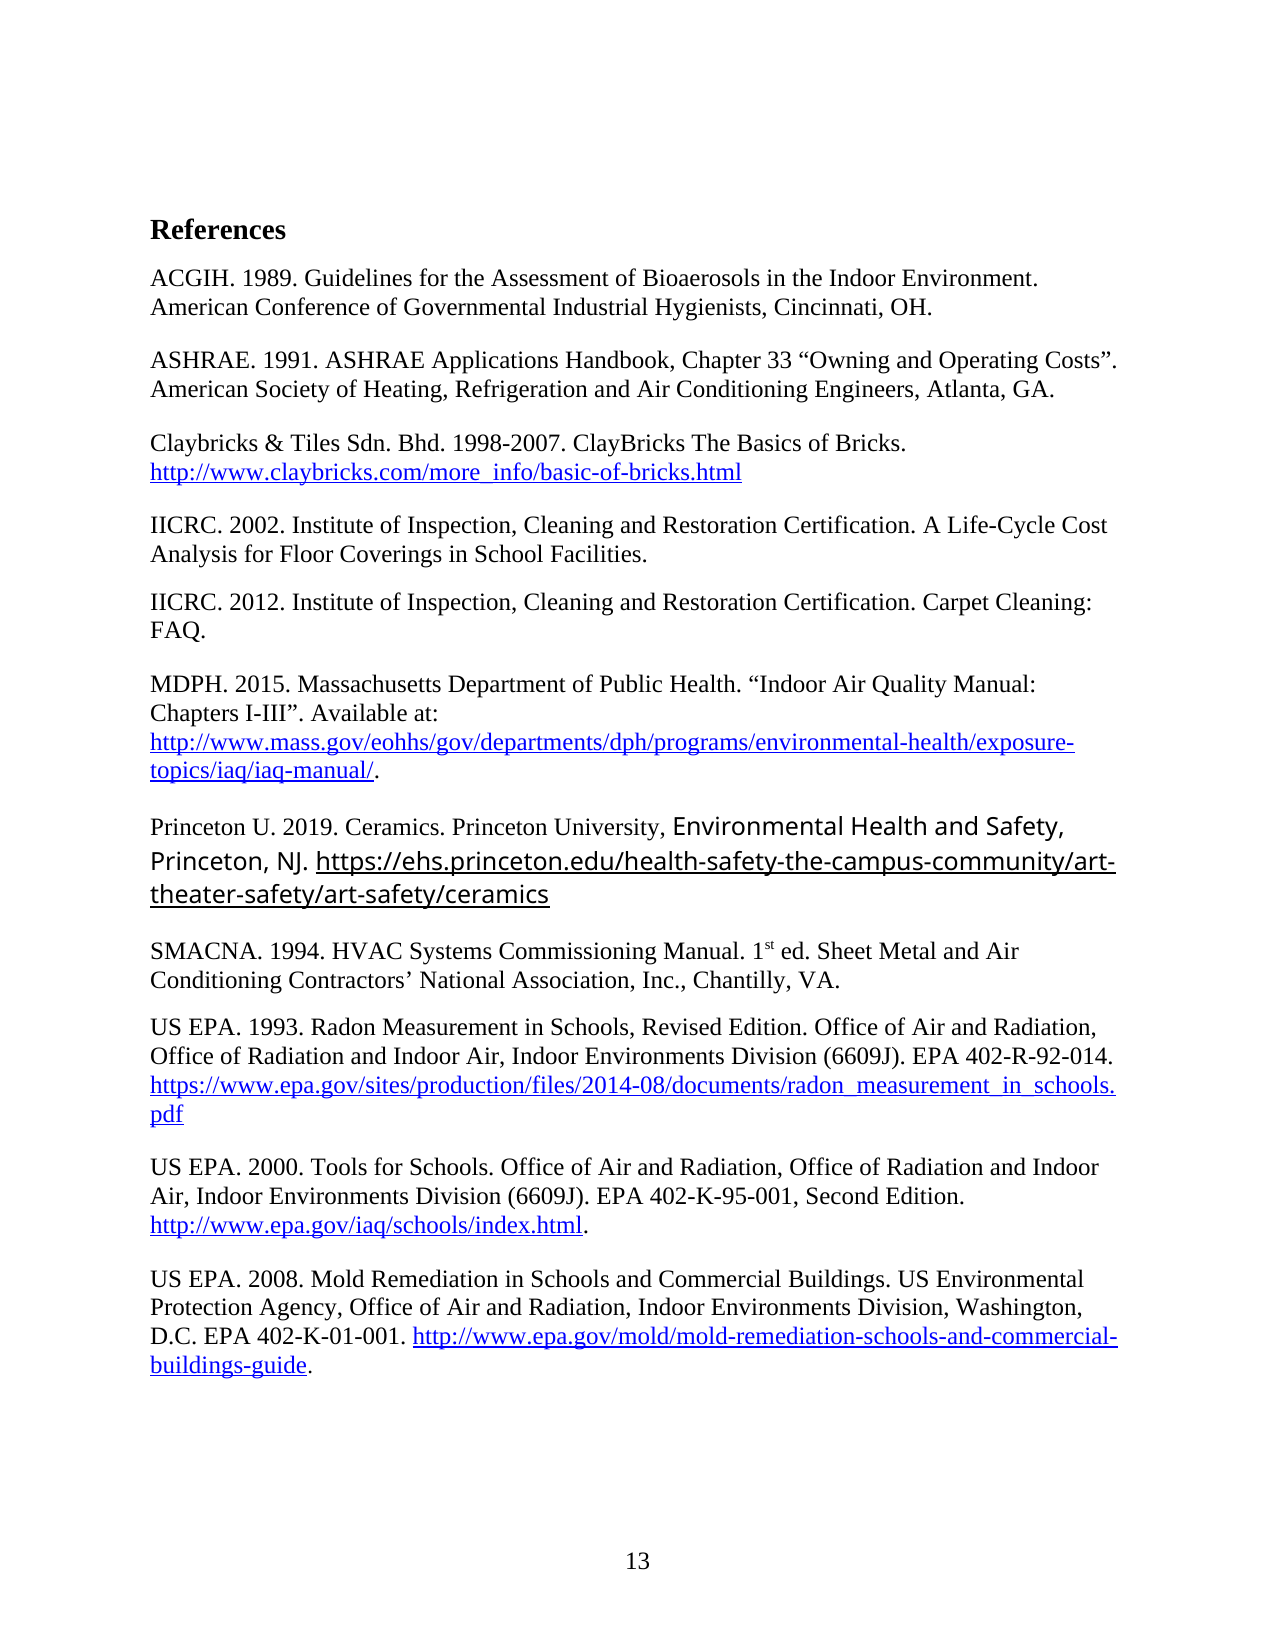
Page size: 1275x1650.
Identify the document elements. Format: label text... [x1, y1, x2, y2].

text US EPA. 1993. Radon Measurement in Schools, Revised Edition. Office of Air and Radiation, Office of Radiation and Indoor Air, Indoor Environments Division (6609J). EPA 402-R-92-014. https://www.epa.gov/sites/production/files/2014-08/documents/radon_measurement_in_schools.pdf [150, 1012, 1125, 1127]
text SMACNA. 1994. HVAC Systems Commissioning Manual. 1st ed. Sheet Metal and Air Conditioning Contractors’ National Association, Inc., Chantilly, VA. [150, 936, 1125, 994]
text Princeton U. 2019. Ceramics. Princeton University, Environmental Health and Safety, Princeton, NJ. https://ehs.princeton.edu/health-safety-the-campus-community/art-theater-safety/art-safety/ceramics [150, 809, 1125, 911]
text US EPA. 2000. Tools for Schools. Office of Air and Radiation, Office of Radiation and Indoor Air, Indoor Environments Division (6609J). EPA 402-K-95-001, Second Edition. http://www.epa.gov/iaq/schools/index.html. [150, 1152, 1125, 1239]
text MDPH. 2015. Massachusetts Department of Public Health. “Indoor Air Quality Manual: Chapters I-III”. Available at: http://www.mass.gov/eohhs/gov/departments/dph/programs/environmental-health/exposure-topics/iaq/iaq-manual/. [150, 669, 1125, 784]
subtitle References [150, 212, 1125, 246]
text ASHRAE. 1991. ASHRAE Applications Handbook, Chapter 33 “Owning and Operating Costs”. American Society of Heating, Refrigeration and Air Conditioning Engineers, Atlanta, GA. [150, 345, 1125, 403]
text IICRC. 2012. Institute of Inspection, Cleaning and Restoration Certification. Carpet Cleaning: FAQ. [150, 587, 1125, 644]
text US EPA. 2008. Mold Remediation in Schools and Commercial Buildings. US Environmental Protection Agency, Office of Air and Radiation, Indoor Environments Division, Washington, D.C. EPA 402-K-01-001. http://www.epa.gov/mold/mold-remediation-schools-and-commercial-buildings-guide. [150, 1264, 1125, 1379]
text Claybricks & Tiles Sdn. Bhd. 1998-2007. ClayBricks The Basics of Bricks. http://www.claybricks.com/more_info/basic-of-bricks.html [150, 428, 1125, 485]
text IICRC. 2002. Institute of Inspection, Cleaning and Restoration Certification. A Life-Cycle Cost Analysis for Floor Coverings in School Facilities. [150, 510, 1125, 568]
text ACGIH. 1989. Guidelines for the Assessment of Bioaerosols in the Indoor Environment. American Conference of Governmental Industrial Hygienists, Cincinnati, OH. [150, 263, 1125, 320]
